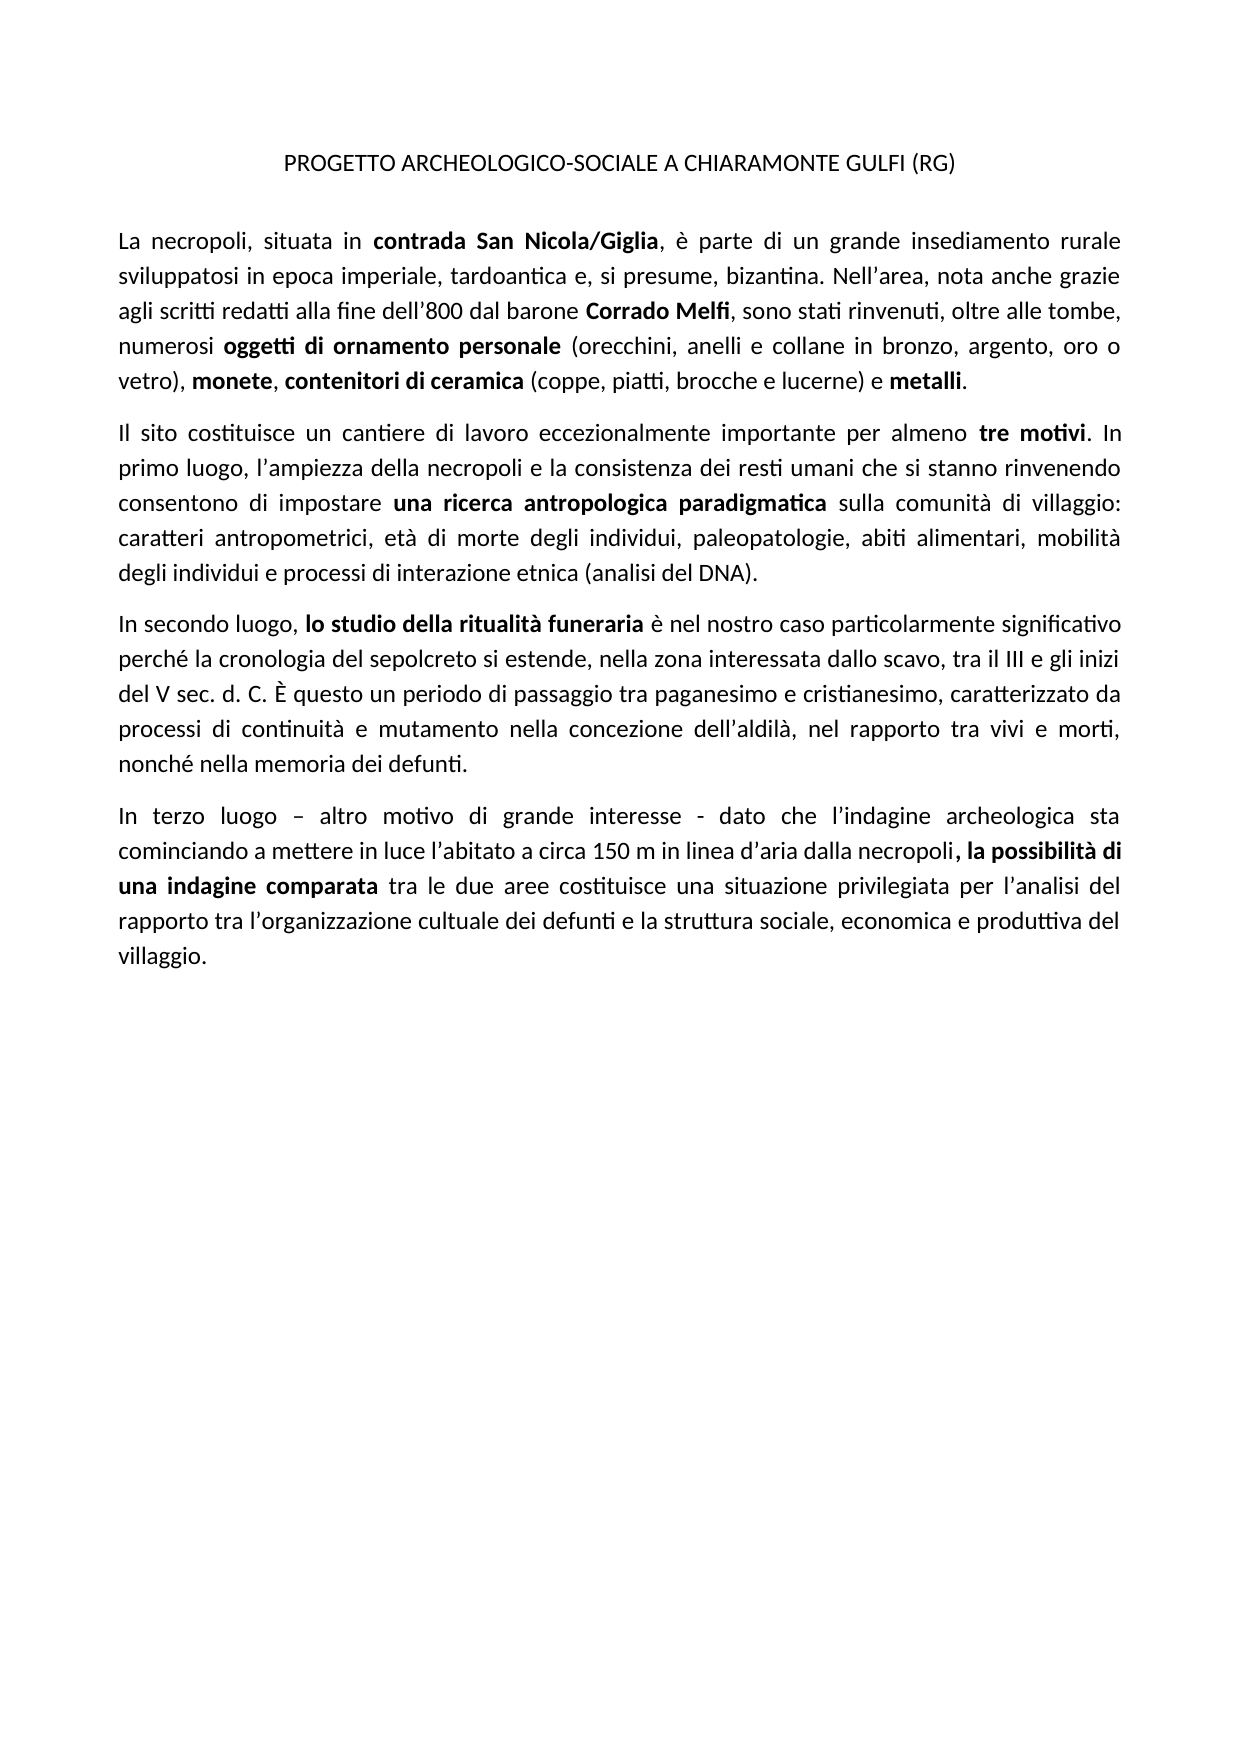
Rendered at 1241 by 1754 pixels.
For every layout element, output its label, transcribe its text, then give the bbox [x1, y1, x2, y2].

text Il sito costituisce un cantiere di lavoro eccezionalmente importante per almeno tre motivi. In primo luogo, l’ampiezza della necropoli e la consistenza dei resti umani che si stanno rinvenendo consentono di impostare una ricerca antropologica paradigmatica sulla comunità di villaggio: caratteri antropometrici, età di morte degli individui, paleopatologie, abiti alimentari, mobilità degli individui e processi di interazione etnica (analisi del DNA). [118, 417, 1122, 587]
text PROGETTO ARCHEOLOGICO-SOCIALE A CHIARAMONTE GULFI (RG) [118, 148, 1122, 178]
text La necropoli, situata in contrada San Nicola/Giglia, è parte di un grande insediamento rurale sviluppatosi in epoca imperiale, tardoantica e, si presume, bizantina. Nell’area, nota anche grazie agli scritti redatti alla fine dell’800 dal barone Corrado Melfi, sono stati rinvenuti, oltre alle tombe, numerosi oggetti di ornamento personale (orecchini, anelli e collane in bronzo, argento, oro o vetro), monete, contenitori di ceramica (coppe, piatti, brocche e lucerne) e metalli. [118, 225, 1122, 396]
text In secondo luogo, lo studio della ritualità funeraria è nel nostro caso particolarmente significativo perché la cronologia del sepolcreto si estende, nella zona interessata dallo scavo, tra il III e gli inizi del V sec. d. C. È questo un periodo di passaggio tra paganesimo e cristianesimo, caratterizzato da processi di continuità e mutamento nella concezione dell’aldilà, nel rapporto tra vivi e morti, nonché nella memoria dei defunti. [118, 609, 1122, 779]
text In terzo luogo – altro motivo di grande interesse - dato che l’indagine archeologica sta cominciando a mettere in luce l’abitato a circa 150 m in linea d’aria dalla necropoli, la possibilità di una indagine comparata tra le due aree costituisce una situazione privilegiata per l’analisi del rapporto tra l’organizzazione cultuale dei defunti e la struttura sociale, economica e produttiva del villaggio. [118, 800, 1122, 971]
